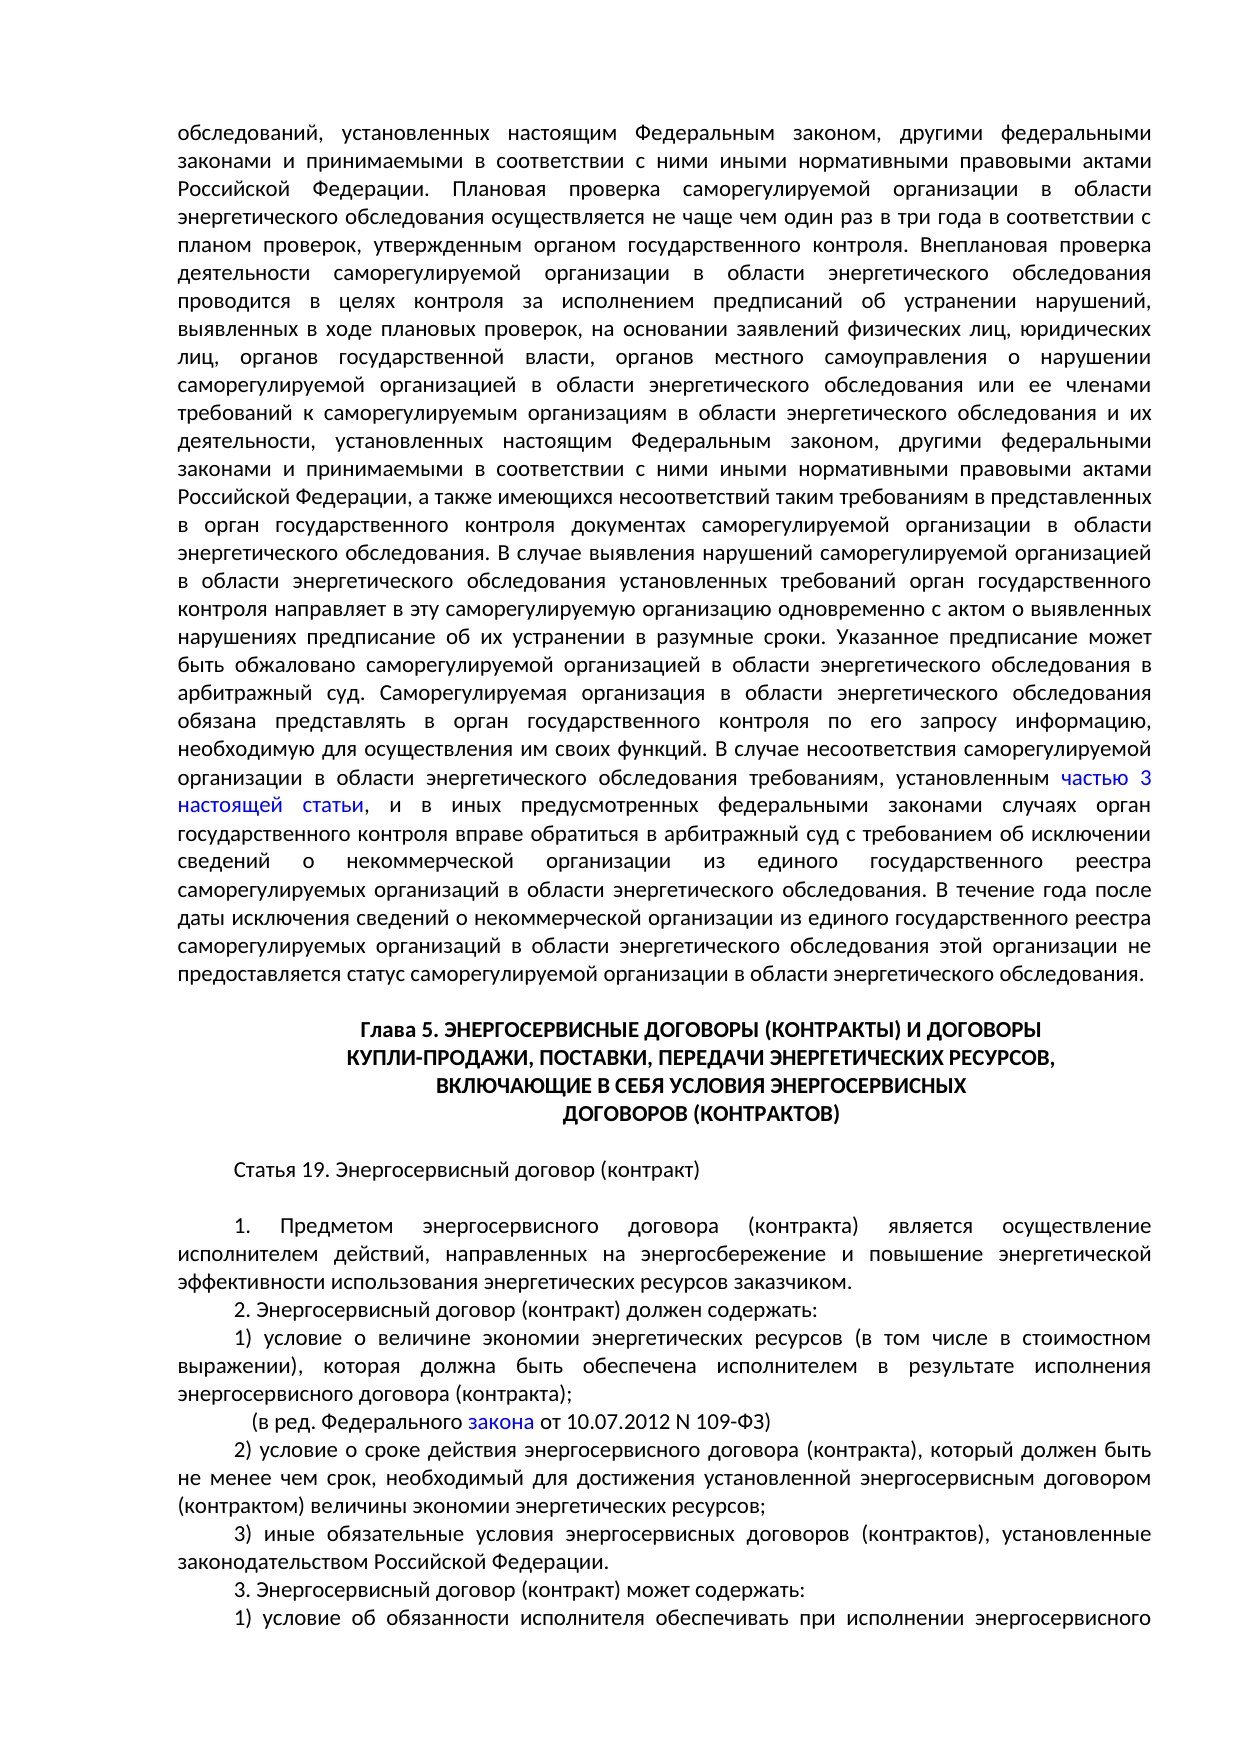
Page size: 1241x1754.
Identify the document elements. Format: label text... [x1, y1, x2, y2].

text ДОГОВОРОВ (КОНТРАКТОВ) [177, 1099, 1152, 1127]
text (в ред. Федерального закона от 10.07.2012 N 109-ФЗ) [177, 1407, 1152, 1435]
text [177, 118, 1152, 987]
text Статья 19. Энергосервисный договор (контракт) [177, 1155, 1152, 1183]
text 1. Предметом энергосервисного договора (контракта) является осуществление исполнителем действий, направленных на энергосбережение и повышение энергетической эффективности использования энергетических ресурсов заказчиком. [177, 1211, 1152, 1295]
text ВКЛЮЧАЮЩИЕ В СЕБЯ УСЛОВИЯ ЭНЕРГОСЕРВИСНЫХ [177, 1071, 1152, 1099]
text КУПЛИ-ПРОДАЖИ, ПОСТАВКИ, ПЕРЕДАЧИ ЭНЕРГЕТИЧЕСКИХ РЕСУРСОВ, [177, 1043, 1152, 1071]
text 2. Энергосервисный договор (контракт) должен содержать: [177, 1295, 1152, 1323]
text 2) условие о сроке действия энергосервисного договора (контракта), который должен быть не менее чем срок, необходимый для достижения установленной энергосервисным договором (контрактом) величины экономии энергетических ресурсов; [177, 1435, 1152, 1519]
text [177, 1603, 1152, 1631]
text 3) иные обязательные условия энергосервисных договоров (контрактов), установленные законодательством Российской Федерации. [177, 1519, 1152, 1575]
text 3. Энергосервисный договор (контракт) может содержать: [177, 1575, 1152, 1603]
text 1) условие о величине экономии энергетических ресурсов (в том числе в стоимостном выражении), которая должна быть обеспечена исполнителем в результате исполнения энергосервисного договора (контракта); [177, 1323, 1152, 1407]
text Глава 5. ЭНЕРГОСЕРВИСНЫЕ ДОГОВОРЫ (КОНТРАКТЫ) И ДОГОВОРЫ [177, 1015, 1152, 1043]
